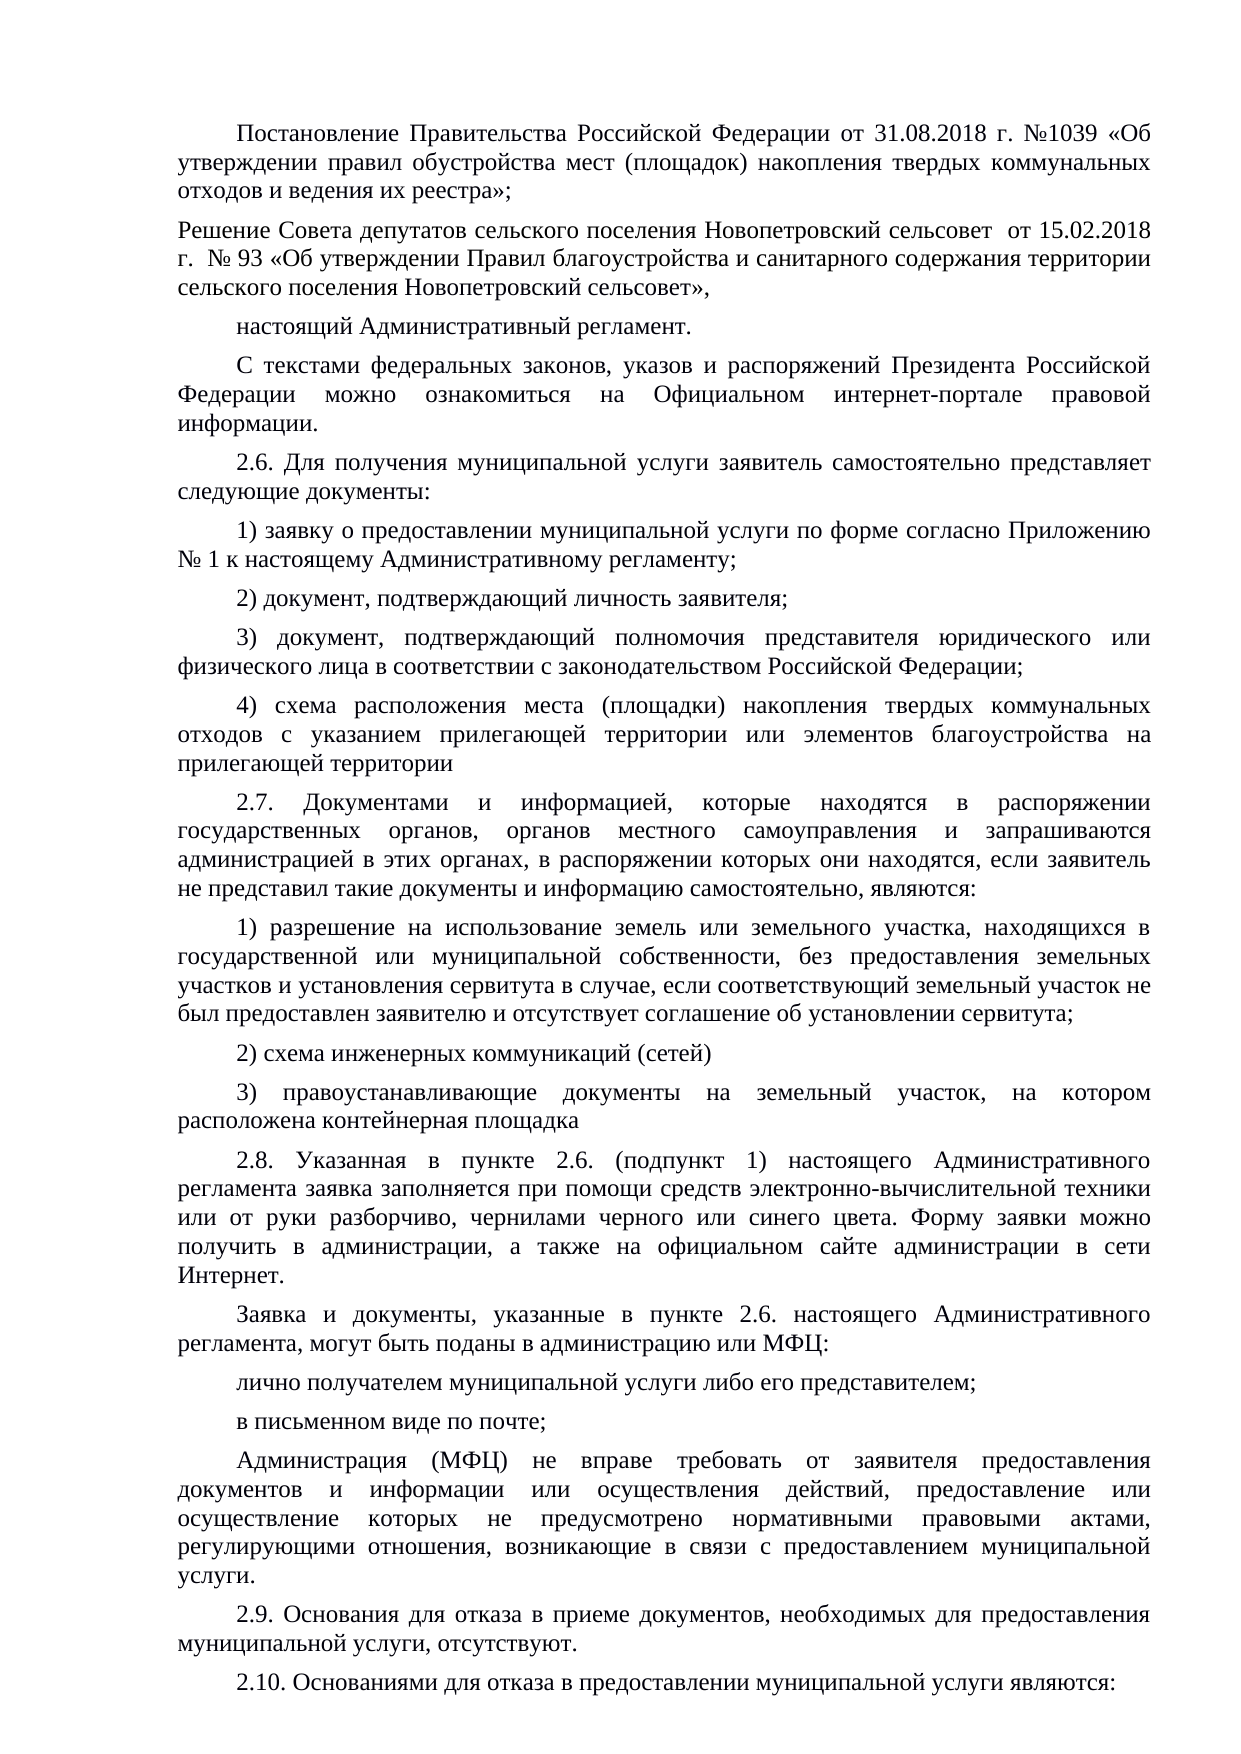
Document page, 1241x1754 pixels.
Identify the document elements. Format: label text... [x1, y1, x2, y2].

text Решение Совета депутатов сельского поселения Новопетровский сельсовет от 15.02.2018 г. № 93 «Об утверждении Правил благоустройства и санитарного содержания территории сельского поселения Новопетровский сельсовет», [177, 215, 1152, 301]
text 2.6. Для получения муниципальной услуги заявитель самостоятельно представляет следующие документы: [177, 447, 1152, 505]
text 2.7. Документами и информацией, которые находятся в распоряжении государственных органов, органов местного самоуправления и запрашиваются администрацией в этих органах, в распоряжении которых они находятся, если заявитель не представил такие документы и информацию самостоятельно, являются: [177, 787, 1152, 902]
text 2.10. Основаниями для отказа в предоставлении муниципальной услуги являются: [177, 1667, 1152, 1696]
text Администрация (МФЦ) не вправе требовать от заявителя предоставления документов и информации или осуществления действий, предоставление или осуществление которых не предусмотрено нормативными правовыми актами, регулирующими отношения, возникающие в связи с предоставлением муниципальной услуги. [177, 1445, 1152, 1589]
text 1) разрешение на использование земель или земельного участка, находящихся в государственной или муниципальной собственности, без предоставления земельных участков и установления сервитута в случае, если соответствующий земельный участок не был предоставлен заявителю и отсутствует соглашение об установлении сервитута; [177, 912, 1152, 1027]
text 3) правоустанавливающие документы на земельный участок, на котором расположена контейнерная площадка [177, 1077, 1152, 1134]
text 2) схема инженерных коммуникаций (сетей) [177, 1038, 1152, 1066]
text 1) заявку о предоставлении муниципальной услуги по форме согласно Приложению № 1 к настоящему Административному регламенту; [177, 515, 1152, 573]
text 3) документ, подтверждающий полномочия представителя юридического или физического лица в соответствии с законодательством Российской Федерации; [177, 622, 1152, 680]
text Постановление Правительства Российской Федерации от 31.08.2018 г. №1039 «Об утверждении правил обустройства мест (площадок) накопления твердых коммунальных отходов и ведения их реестра»; [177, 118, 1152, 204]
text в письменном виде по почте; [177, 1406, 1152, 1435]
text лично получателем муниципальной услуги либо его представителем; [177, 1367, 1152, 1396]
text 2) документ, подтверждающий личность заявителя; [177, 583, 1152, 612]
text 2.8. Указанная в пункте 2.6. (подпункт 1) настоящего Административного регламента заявка заполняется при помощи средств электронно-вычислительной техники или от руки разборчиво, чернилами черного или синего цвета. Форму заявки можно получить в администрации, а также на официальном сайте администрации в сети Интернет. [177, 1145, 1152, 1288]
text Заявка и документы, указанные в пункте 2.6. настоящего Административного регламента, могут быть поданы в администрацию или МФЦ: [177, 1299, 1152, 1356]
text настоящий Административный регламент. [177, 311, 1152, 340]
text С текстами федеральных законов, указов и распоряжений Президента Российской Федерации можно ознакомиться на Официальном интернет-портале правовой информации. [177, 351, 1152, 437]
text 2.9. Основания для отказа в приеме документов, необходимых для предоставления муниципальной услуги, отсутствуют. [177, 1599, 1152, 1657]
text 4) схема расположения места (площадки) накопления твердых коммунальных отходов с указанием прилегающей территории или элементов благоустройства на прилегающей территории [177, 690, 1152, 776]
